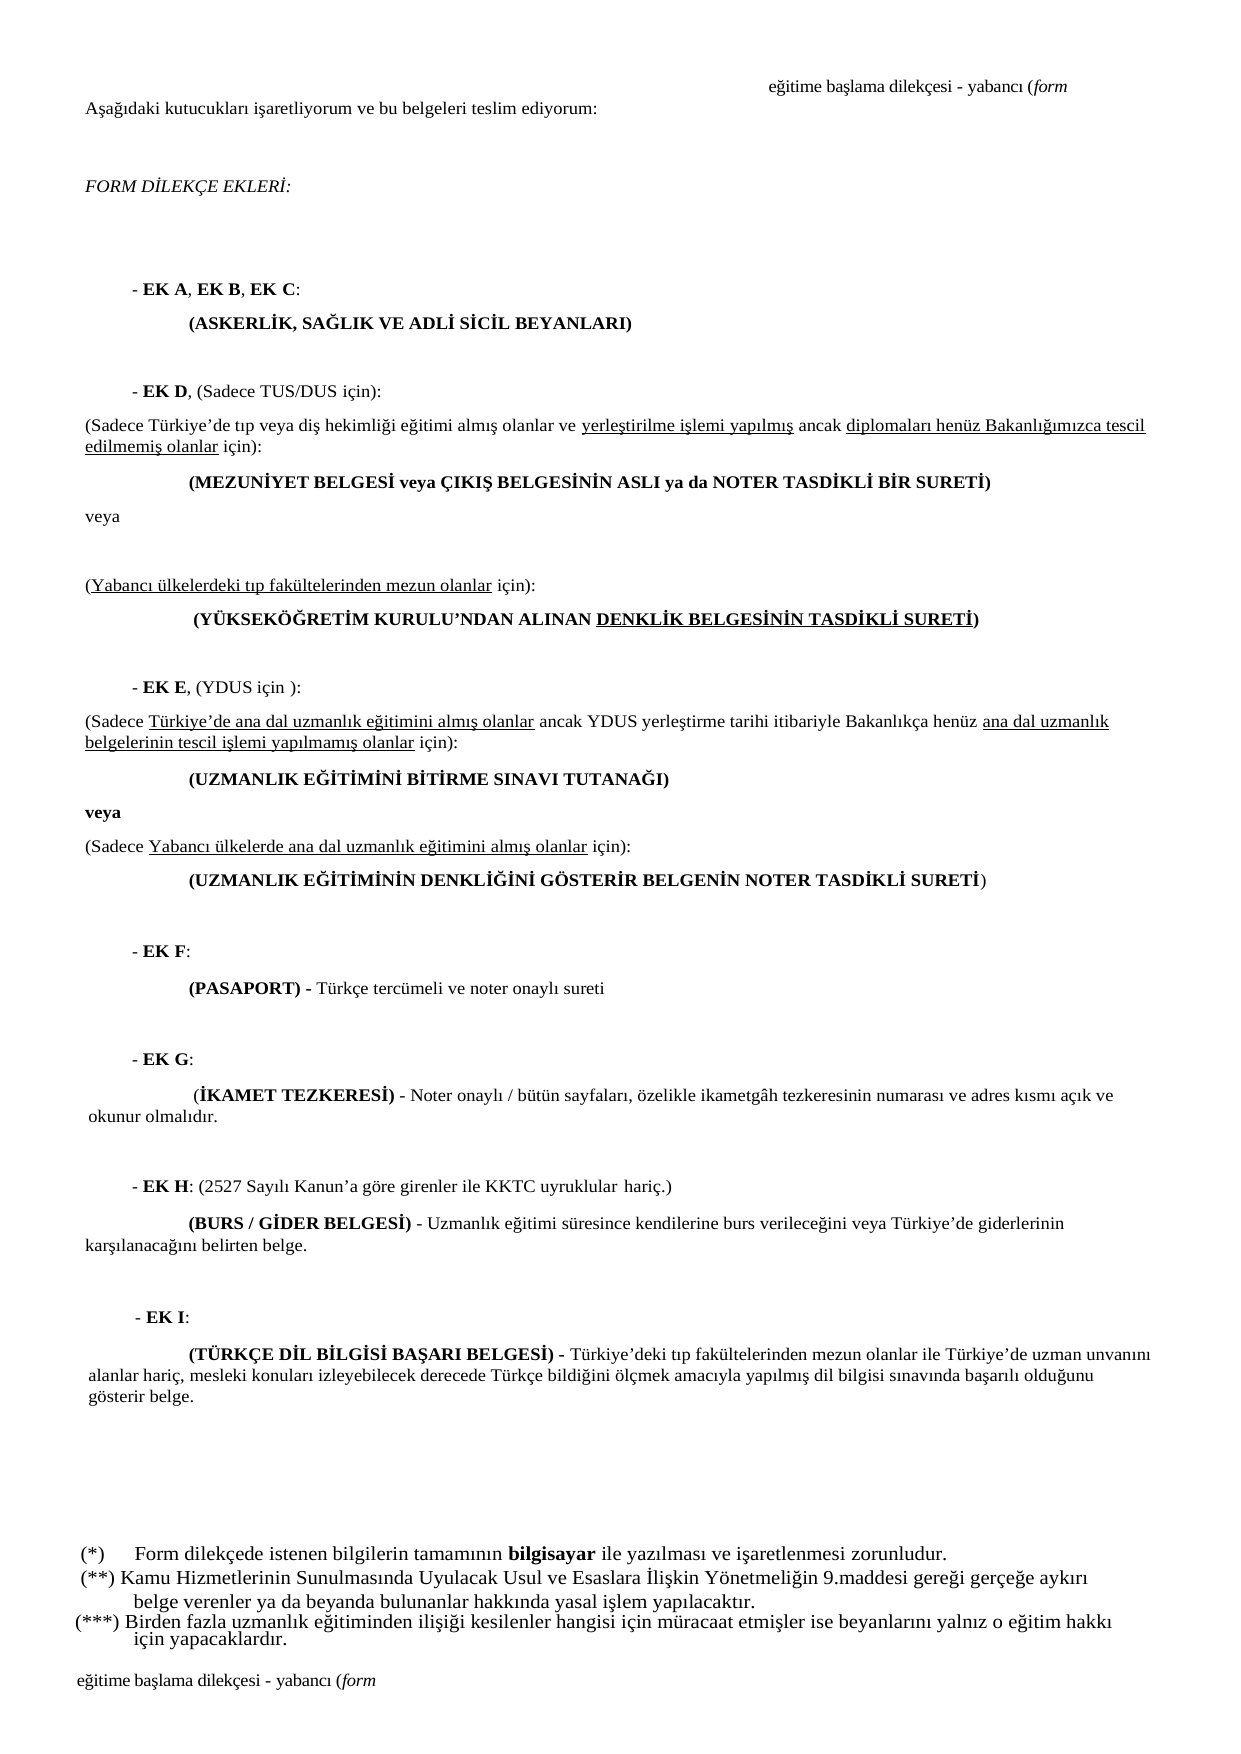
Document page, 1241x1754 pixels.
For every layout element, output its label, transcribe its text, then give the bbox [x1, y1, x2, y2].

text FORM DİLEKÇE EKLERİ: [85, 176, 1196, 197]
list EK E, (YDUS için ): [132, 677, 1196, 697]
subtitle (YÜKSEKÖĞRETİM KURULU’NDAN ALINAN DENKLİK BELGESİNİN TASDİKLİ SURETİ) [193, 608, 1196, 629]
subtitle (UZMANLIK EĞİTİMİNİ BİTİRME SINAVI TUTANAĞI) [188, 768, 1196, 789]
list EK H: (2527 Sayılı Kanun’a göre girenler ile KKTC uyruklular hariç.) [132, 1176, 1196, 1197]
text (Sadece Yabancı ülkelerde ana dal uzmanlık eğitimini almış olanlar için): [85, 836, 1196, 857]
list EK F: [132, 941, 1196, 962]
text (Yabancı ülkelerdeki tıp fakültelerinden mezun olanlar için): [85, 574, 1196, 595]
text Aşağıdaki kutucukları işaretliyorum ve bu belgeleri teslim ediyorum: [85, 98, 1196, 118]
text (Sadece Türkiye’de ana dal uzmanlık eğitimini almış olanlar ancak YDUS yerleştirme tarihi itibariyle Bakanlıkça henüz ana dal uzmanlık belgelerinin tescil işlemi yapılmamış olanlar için): [85, 711, 1196, 753]
subtitle (ASKERLİK, SAĞLIK VE ADLİ SİCİL BEYANLARI) [188, 312, 1196, 333]
list EK A, EK B, EK C: [132, 278, 1196, 299]
text (BURS / GİDER BELGESİ) - Uzmanlık eğitimi süresince kendilerine burs verileceğini veya Türkiye’de giderlerinin karşılanacağını belirten belge. [85, 1213, 1129, 1255]
text (TÜRKÇE DİL BİLGİSİ BAŞARI BELGESİ) - Türkiye’deki tıp fakültelerinden mezun olanlar ile Türkiye’de uzman unvanını alanlar hariç, mesleki konuları izleyebilecek derecede Türkçe bildiğini ölçmek amacıyla yapılmış dil bilgisi sınavında başarılı olduğunu gösterir belge. [88, 1344, 1157, 1406]
text (PASAPORT) - Türkçe tercümeli ve noter onaylı sureti [188, 978, 1196, 998]
subtitle EK I: [135, 1307, 1196, 1327]
text (İKAMET TEZKERESİ) - Noter onaylı / bütün sayfaları, özelikle ikametgâh tezkeresinin numarası ve adres kısmı açık ve okunur olmalıdır. [88, 1085, 1129, 1126]
subtitle EK G: [132, 1048, 1196, 1069]
subtitle (UZMANLIK EĞİTİMİNİN DENKLİĞİNİ GÖSTERİR BELGENİN NOTER TASDİKLİ SURETİ) [188, 870, 1196, 891]
text veya [85, 802, 1196, 823]
list EK D, (Sadece TUS/DUS için): [132, 381, 1196, 401]
subtitle (MEZUNİYET BELGESİ veya ÇIKIŞ BELGESİNİN ASLI ya da NOTER TASDİKLİ BİR SURETİ) [188, 472, 1196, 493]
text (Sadece Türkiye’de tıp veya diş hekimliği eğitimi almış olanlar ve yerleştirilme işlemi yapılmış ancak diplomaları henüz Bakanlığımızca tescil edilmemiş olanlar için): [85, 415, 1196, 457]
text veya [85, 506, 1196, 527]
